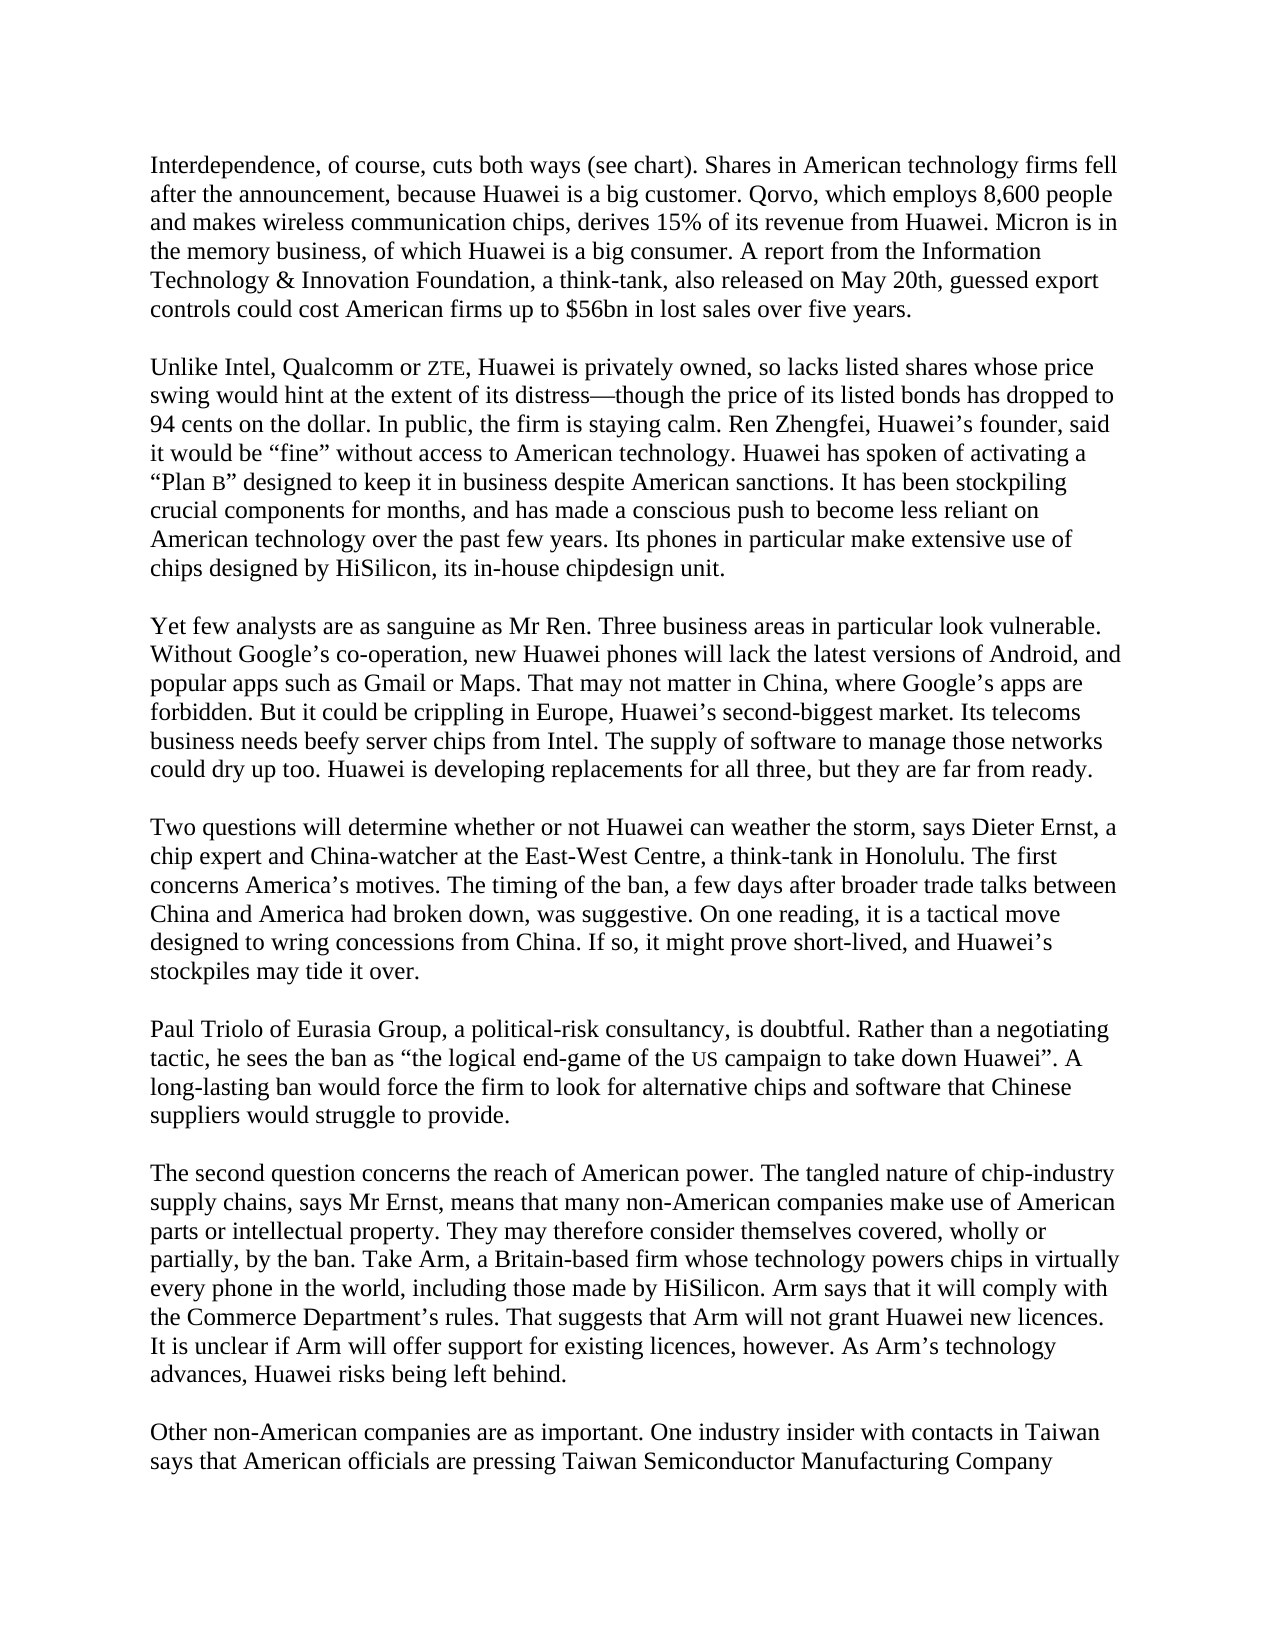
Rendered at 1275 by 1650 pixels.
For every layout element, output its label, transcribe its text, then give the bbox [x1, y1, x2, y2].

text Unlike Intel, Qualcomm or ZTE, Huawei is privately owned, so lacks listed shares whose price swing would hint at the extent of its distress—though the price of its listed bonds has dropped to 94 cents on the dollar. In public, the firm is staying calm. Ren Zhengfei, Huawei’s founder, said it would be “fine” without access to American technology. Huawei has spoken of activating a “Plan B” designed to keep it in business despite American sanctions. It has been stockpiling crucial components for months, and has made a conscious push to become less reliant on American technology over the past few years. Its phones in particular make extensive use of chips designed by HiSilicon, its in-house chipdesign unit. [150, 352, 1125, 582]
text Two questions will determine whether or not Huawei can weather the storm, says Dieter Ernst, a chip expert and China-watcher at the East-West Centre, a think-tank in Honolulu. The first concerns America’s motives. The timing of the ban, a few days after broader trade talks between China and America had broken down, was suggestive. On one reading, it is a tactical move designed to wring concessions from China. If so, it might prove short-lived, and Huawei’s stockpiles may tide it over. [150, 812, 1125, 985]
text Paul Triolo of Eurasia Group, a political-risk consultancy, is doubtful. Rather than a negotiating tactic, he sees the ban as “the logical end-game of the US campaign to take down Huawei”. A long-lasting ban would force the firm to look for alternative chips and software that Chinese suppliers would struggle to provide. [150, 1014, 1125, 1129]
text The second question concerns the reach of American power. The tangled nature of chip-industry supply chains, says Mr Ernst, means that many non-American companies make use of American parts or intellectual property. They may therefore consider themselves covered, wholly or partially, by the ban. Take Arm, a Britain-based firm whose technology powers chips in virtually every phone in the world, including those made by HiSilicon. Arm says that it will comply with the Commerce Department’s rules. That suggests that Arm will not grant Huawei new licences. It is unclear if Arm will offer support for existing licences, however. As Arm’s technology advances, Huawei risks being left behind. [150, 1158, 1125, 1388]
text Yet few analysts are as sanguine as Mr Ren. Three business areas in particular look vulnerable. Without Google’s co-operation, new Huawei phones will lack the latest versions of Android, and popular apps such as Gmail or Maps. That may not matter in China, where Google’s apps are forbidden. But it could be crippling in Europe, Huawei’s second-biggest market. Its telecoms business needs beefy server chips from Intel. The supply of software to manage those networks could dry up too. Huawei is developing replacements for all three, but they are far from ready. [150, 611, 1125, 783]
text Interdependence, of course, cuts both ways (see chart). Shares in American technology firms fell after the announcement, because Huawei is a big customer. Qorvo, which employs 8,600 people and makes wireless communication chips, derives 15% of its revenue from Huawei. Micron is in the memory business, of which Huawei is a big consumer. A report from the Information Technology & Innovation Foundation, a think-tank, also released on May 20th, guessed export controls could cost American firms up to $56bn in lost sales over five years. [150, 150, 1125, 322]
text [150, 1417, 1125, 1475]
